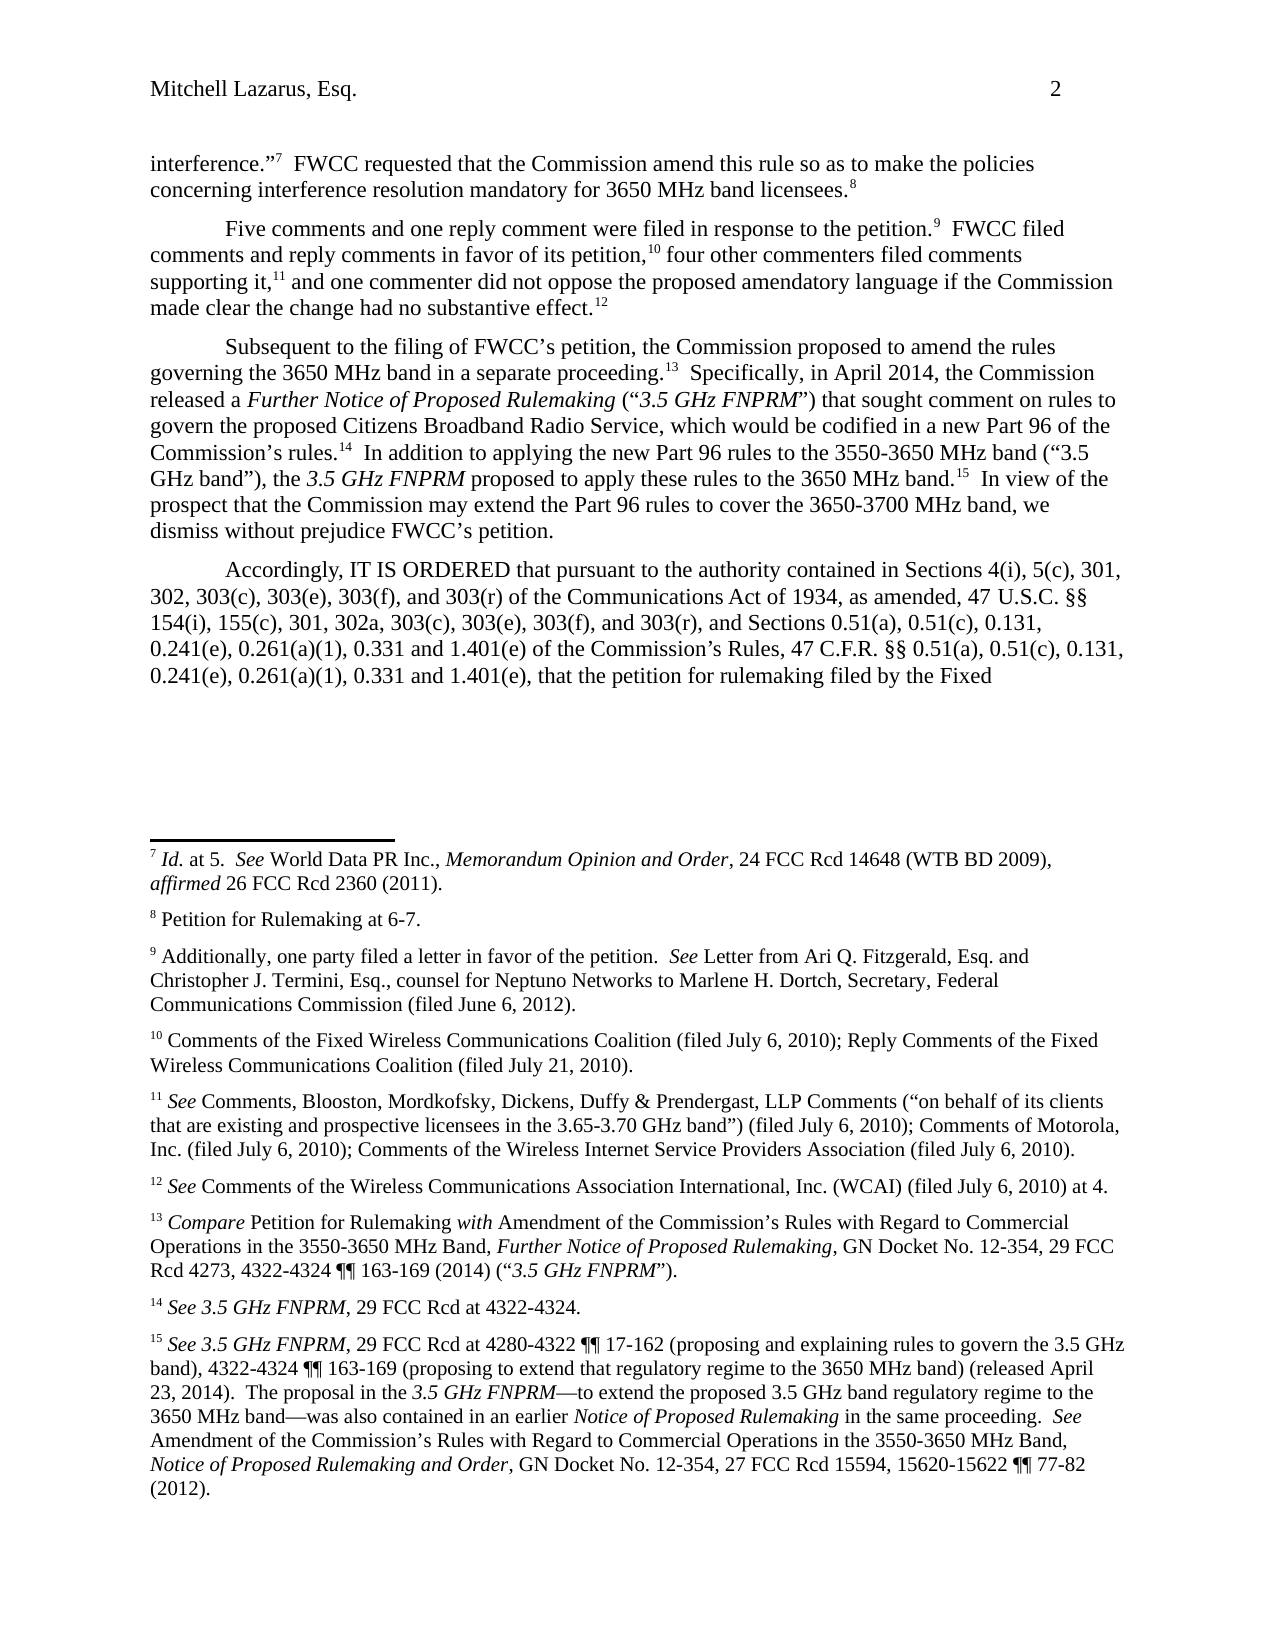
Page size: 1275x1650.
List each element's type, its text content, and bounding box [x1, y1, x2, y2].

list Accordingly, IT IS ORDERED that pursuant to the authority contained in Sections 4(i), 5(c), 301, 302, 303(c), 303(e), 303(f), and 303(r) of the Communications Act of 1934, as amended, 47 U.S.C. §§ 154(i), 155(c), 301, 302a, 303(c), 303(e), 303(f), and 303(r), and Sections 0.51(a), 0.51(c), 0.131, 0.241(e), 0.261(a)(1), 0.331 and 1.401(e) of the Commission’s Rules, 47 C.F.R. §§ 0.51(a), 0.51(c), 0.131, 0.241(e), 0.261(a)(1), 0.331 and 1.401(e), that the petition for rulemaking filed by the Fixed [150, 556, 1125, 688]
text Five comments and one reply comment were filed in response to the petition. FWCC filed comments and reply comments in favor of its petition, four other commenters filed comments supporting it, and one commenter did not oppose the proposed amendatory language if the Commission made clear the change had no substantive effect. [150, 215, 1125, 321]
text Subsequent to the filing of FWCC’s petition, the Commission proposed to amend the rules governing the 3650 MHz band in a separate proceeding. Specifically, in April 2014, the Commission released a Further Notice of Proposed Rulemaking (“3.5 GHz FNPRM”) that sought comment on rules to govern the proposed Citizens Broadband Radio Service, which would be codified in a new Part 96 of the Commission’s rules. In addition to applying the new Part 96 rules to the 3550-3650 MHz band (“3.5 GHz band”), the 3.5 GHz FNPRM proposed to apply these rules to the 3650 MHz band. In view of the prospect that the Commission may extend the Part 96 rules to cover the 3650-3700 MHz band, we dismiss without prejudice FWCC’s petition. [150, 333, 1125, 544]
